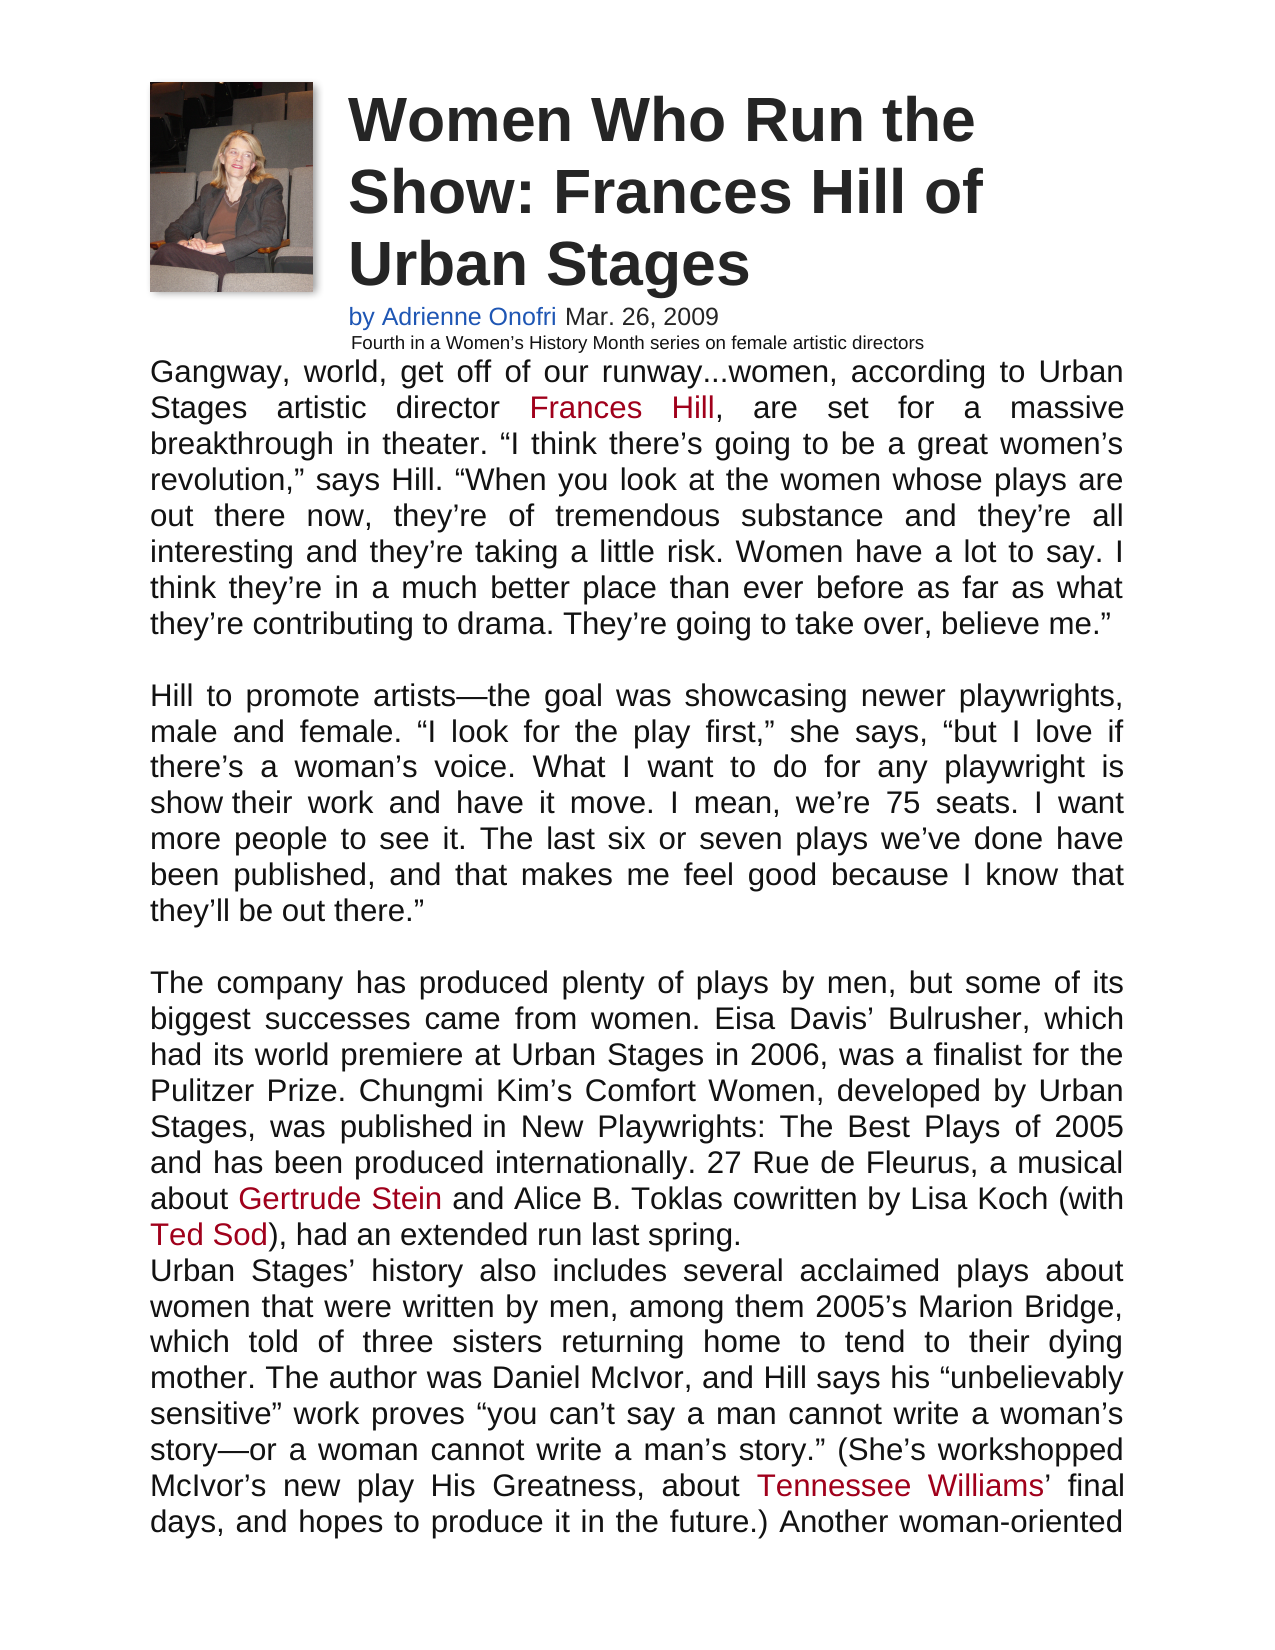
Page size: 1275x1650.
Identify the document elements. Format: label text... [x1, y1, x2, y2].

text Hill to promote artists—the goal was showcasing newer playwrights, male and female. “I look for the play first,” she says, “but I love if there’s a woman’s voice. What I want to do for any playwright is show their work and have it move. I mean, we’re 75 seats. I want more people to see it. The last six or seven plays we’ve done have been published, and that makes me feel good because I know that they’ll be out there.” [150, 677, 1125, 928]
text Gangway, world, get off of our runway...women, according to Urban Stages artistic director Frances Hill, are set for a massive breakthrough in theater. “I think there’s going to be a great women’s revolution,” says Hill. “When you look at the women whose plays are out there now, they’re of tremendous substance and they’re all interesting and they’re taking a little risk. Women have a lot to say. I think they’re in a much better place than ever before as far as what they’re contributing to drama. They’re going to take over, believe me.” [150, 353, 1125, 641]
text Women Who Run the Show: Frances Hill of Urban Stages [315, 82, 1125, 298]
text Fourth in a Women’s History Month series on female artistic directors [150, 332, 1125, 353]
text The company has produced plenty of plays by men, but some of its biggest successes came from women. Eisa Davis’ Bulrusher, which had its world premiere at Urban Stages in 2006, was a finalist for the Pulitzer Prize. Chungmi Kim’s Comfort Women, developed by Urban Stages, was published in New Playwrights: The Best Plays of 2005 and has been produced internationally. 27 Rue de Fleurus, a musical about Gertrude Stein and Alice B. Toklas cowritten by Lisa Koch (with Ted Sod), had an extended run last spring. [150, 964, 1125, 1252]
text by Adrienne Onofri Mar. 26, 2009 [150, 298, 1125, 332]
picture [150, 82, 313, 292]
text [150, 1252, 1125, 1539]
